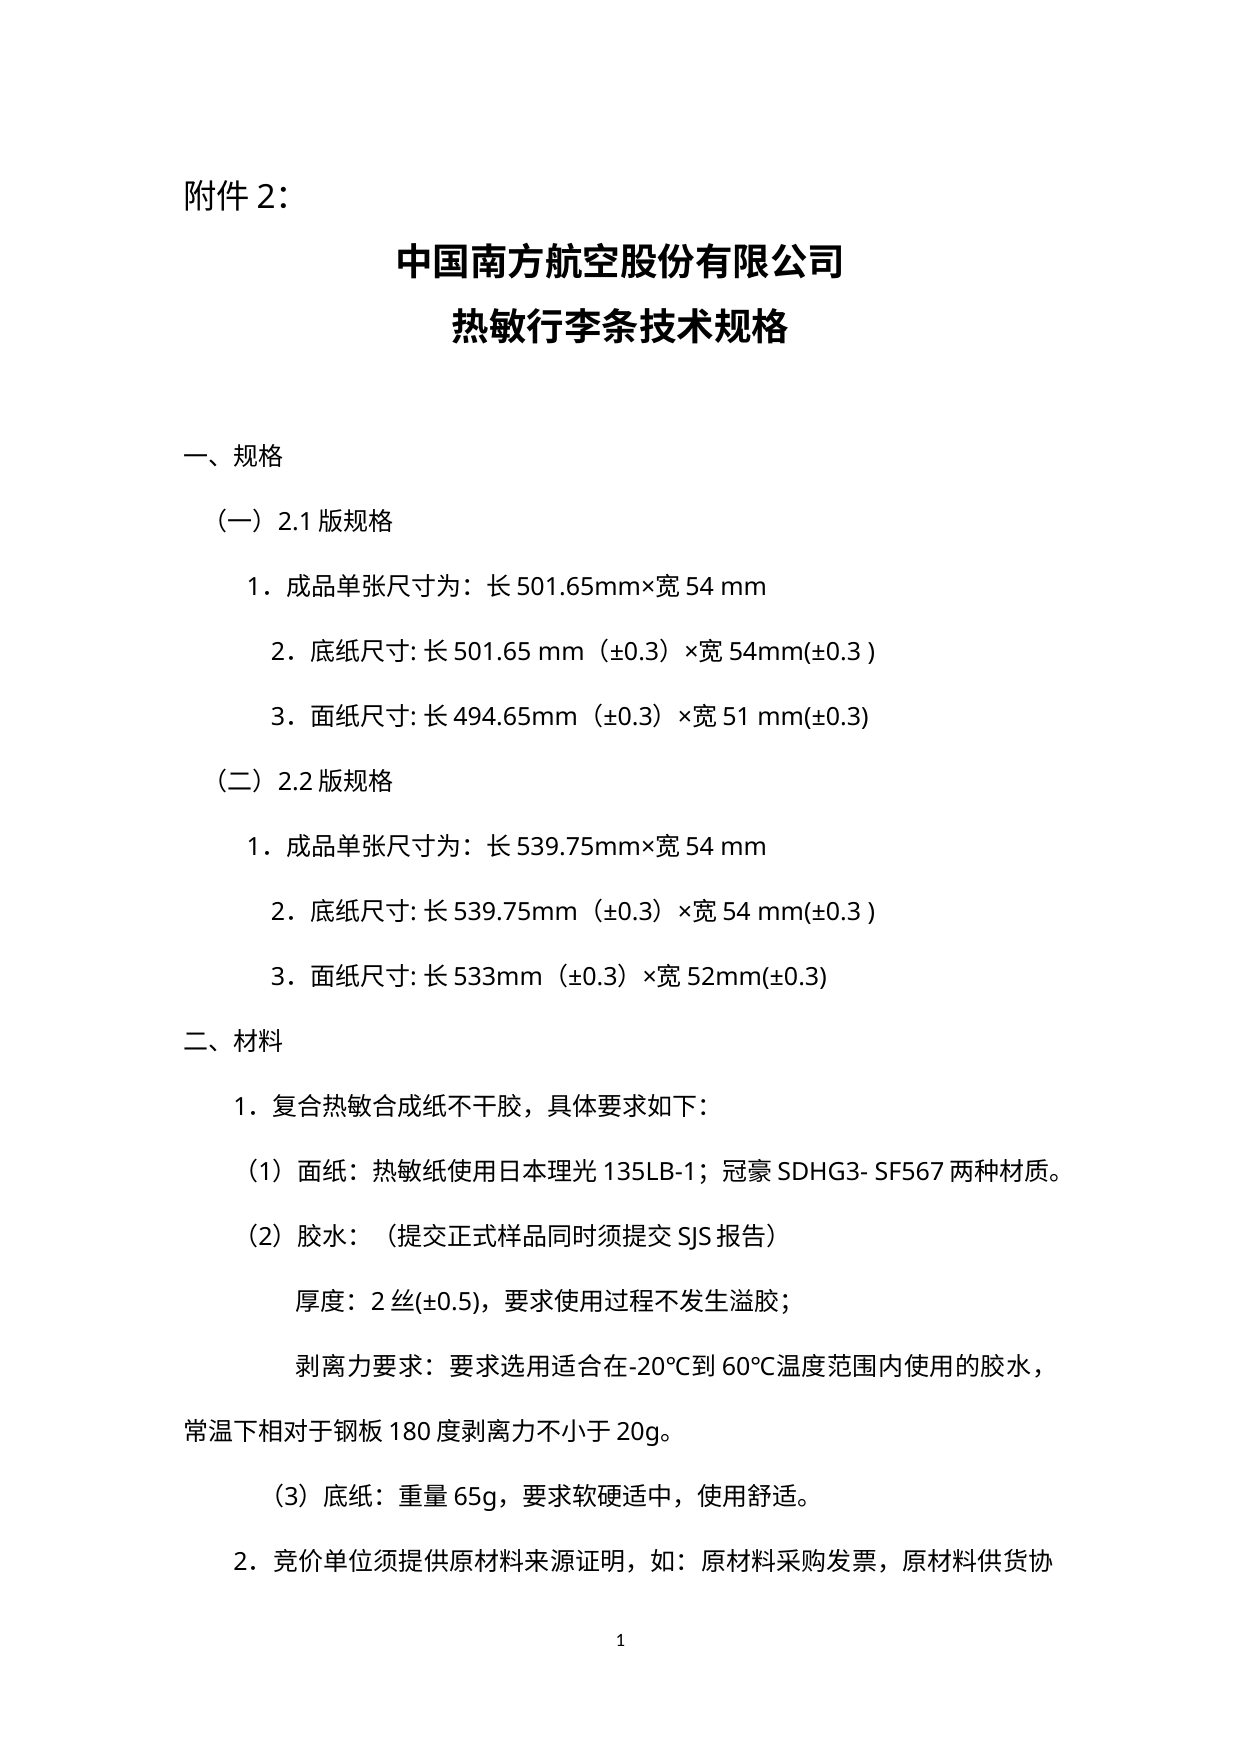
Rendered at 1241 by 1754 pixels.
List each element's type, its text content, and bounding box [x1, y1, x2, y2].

text 3．面纸尺寸: 长（±0.3）×宽(±0.3) [183, 682, 1057, 747]
text （2）胶水：（提交正式样品同时须提交SJS报告） [183, 1202, 1057, 1267]
text 附件2： [183, 162, 1057, 227]
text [183, 1527, 1057, 1592]
text 3．面纸尺寸: 长（±0.3）×宽(±0.3) [183, 942, 1057, 1007]
text 2．底纸尺寸: 长（±0.3）×宽(±0.3 ) [183, 617, 1057, 682]
text （3）底纸：重量，要求软硬适中，使用舒适。 [183, 1462, 1057, 1527]
text 厚度：2丝(±0.5)，要求使用过程不发生溢胶； [183, 1267, 1057, 1332]
text （1）面纸：热敏纸使用日本理光135LB-1；冠豪SDHG3- SF567两种材质。 [183, 1137, 1057, 1202]
text 中国南方航空股份有限公司 [183, 227, 1057, 292]
text 1．成品单张尺寸为：长×宽 [183, 552, 1057, 617]
text 1．成品单张尺寸为：长×宽 [183, 812, 1057, 877]
text 一、规格 [183, 422, 1057, 487]
text 热敏行李条技术规格 [183, 292, 1057, 357]
text 二、材料 [183, 1007, 1057, 1072]
text 2．底纸尺寸: 长（±0.3）×宽(±0.3 ) [183, 877, 1057, 942]
text 剥离力要求：要求选用适合在到温度范围内使用的胶水，常温下相对于钢板180度剥离力不小于。 [183, 1332, 1057, 1462]
text （一）2.1版规格 [183, 487, 1057, 552]
text 1．复合热敏合成纸不干胶，具体要求如下： [183, 1072, 1057, 1137]
text （二）2.2版规格 [183, 747, 1057, 812]
